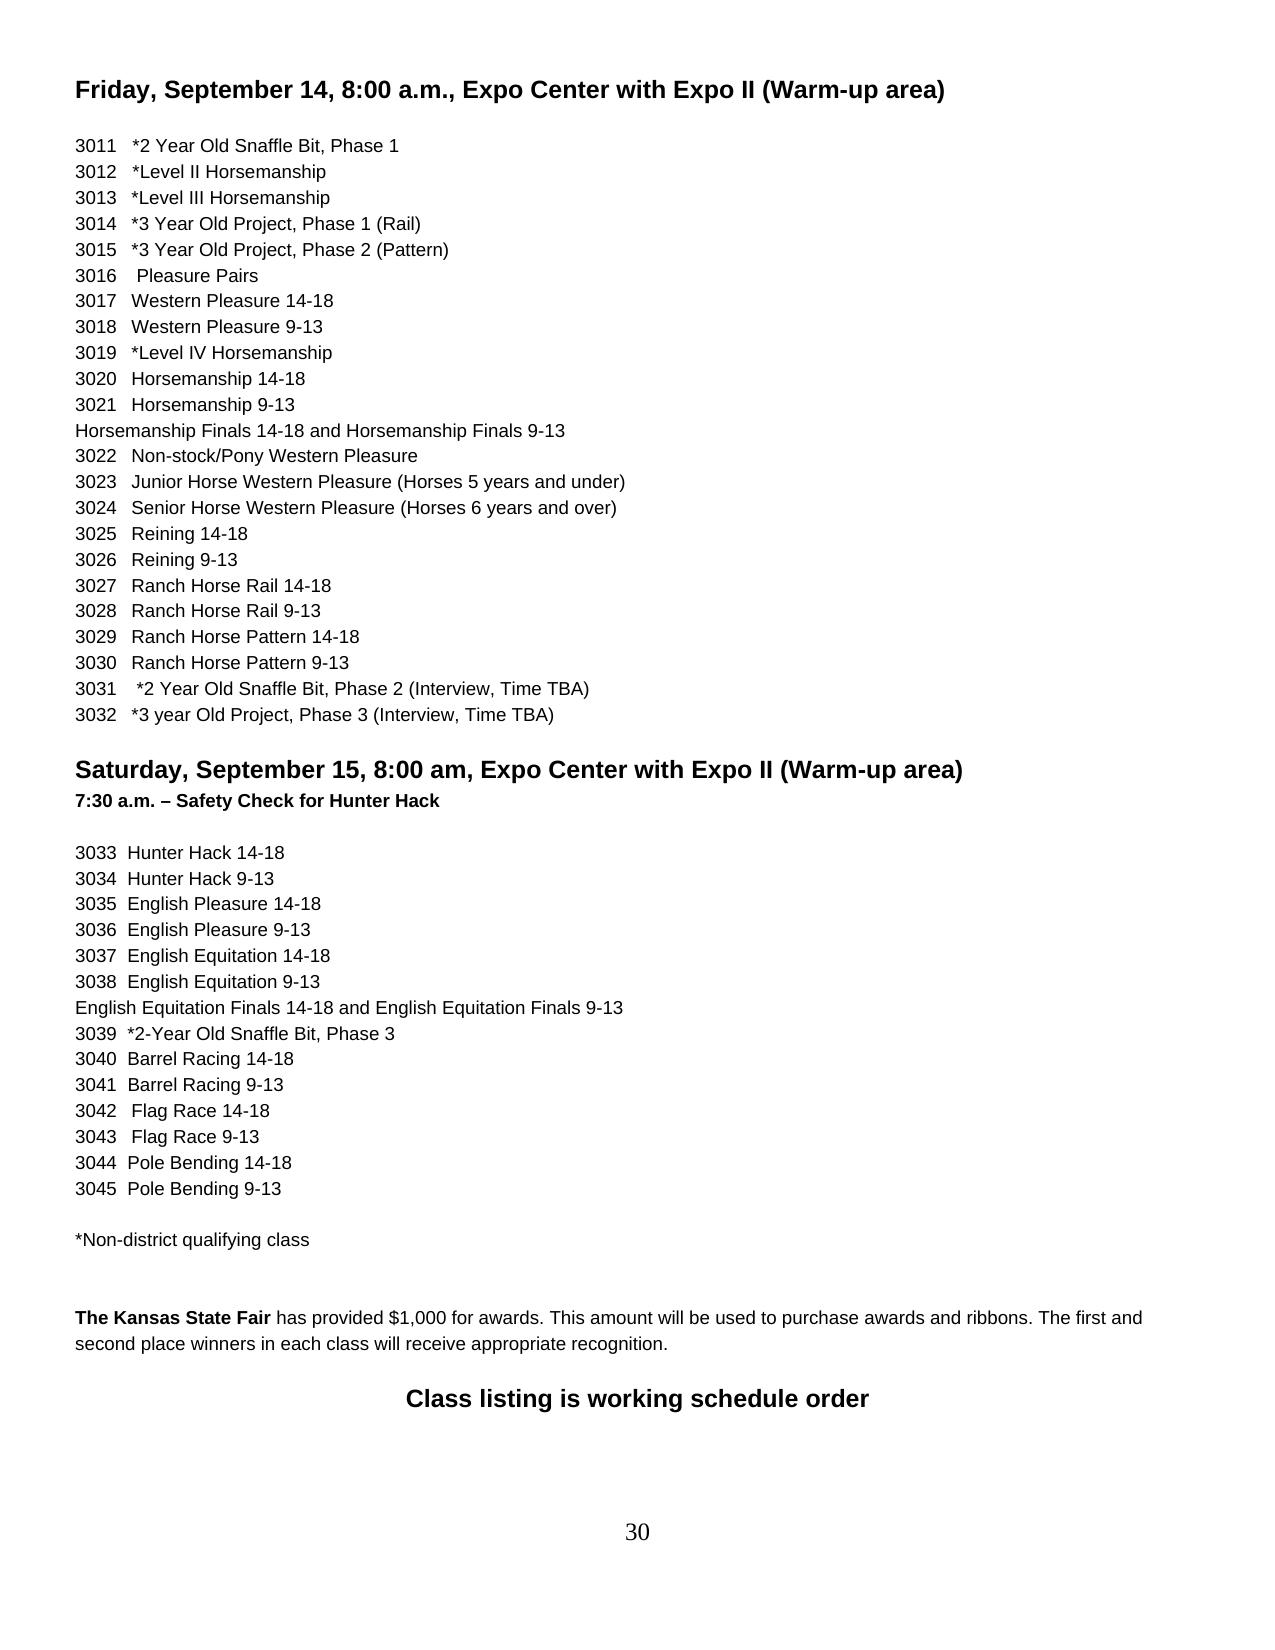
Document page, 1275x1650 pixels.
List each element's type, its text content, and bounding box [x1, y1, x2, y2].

text Class listing is working schedule order [75, 1384, 1200, 1413]
text 3025 Reining 14-18 [75, 523, 1200, 544]
text 3035 English Pleasure 14-18 [75, 893, 1200, 915]
text 3044 Pole Bending 14-18 [75, 1151, 1200, 1173]
text 3030 Ranch Horse Pattern 9-13 [75, 652, 1200, 673]
text 3026 Reining 9-13 [75, 549, 1200, 570]
text Saturday, September 15, 8:00 am, Expo Center with Expo II (Warm-up area) [75, 755, 1200, 784]
text 3018 Western Pleasure 9-13 [75, 316, 1200, 338]
text 3027 Ranch Horse Rail 14-18 [75, 574, 1200, 596]
text 3038 English Equitation 9-13 [75, 971, 1200, 992]
text 3014 *3 Year Old Project, Phase 1 (Rail) [75, 213, 1200, 234]
text 3020 Horsemanship 14-18 [75, 368, 1200, 389]
text 3029 Ranch Horse Pattern 14-18 [75, 626, 1200, 648]
text 3034 Hunter Hack 9-13 [75, 867, 1200, 889]
text 3015 *3 Year Old Project, Phase 2 (Pattern) [75, 239, 1200, 260]
text 7:30 a.m. – Safety Check for Hunter Hack [75, 790, 1200, 811]
text 3036 English Pleasure 9-13 [75, 919, 1200, 941]
text Friday, September 14, 8:00 a.m., Expo Center with Expo II (Warm-up area) [75, 75, 1200, 104]
text 3011 *2 Year Old Snaffle Bit, Phase 1 [75, 135, 1200, 157]
text 3021 Horsemanship 9-13 [75, 394, 1200, 415]
text Horsemanship Finals 14-18 and Horsemanship Finals 9-13 [75, 419, 1200, 441]
text 3013 *Level III Horsemanship [75, 187, 1200, 208]
text 3037 English Equitation 14-18 [75, 945, 1200, 966]
text *Non-district qualifying class [75, 1229, 1200, 1251]
text 3043 Flag Race 9-13 [75, 1126, 1200, 1147]
text 3016 Pleasure Pairs [75, 264, 1200, 286]
text 3019 *Level IV Horsemanship [75, 342, 1200, 363]
text 3042 Flag Race 14-18 [75, 1100, 1200, 1121]
text The Kansas State Fair has provided $1,000 for awards. This amount will be used to purchase awards and ribbons. The first and second place winners in each class will receive appropriate recognition. [75, 1306, 1200, 1354]
text 3028 Ranch Horse Rail 9-13 [75, 600, 1200, 622]
text 3023 Junior Horse Western Pleasure (Horses 5 years and under) [75, 471, 1200, 493]
text 3017 Western Pleasure 14-18 [75, 290, 1200, 312]
text English Equitation Finals 14-18 and English Equitation Finals 9-13 [75, 996, 1200, 1018]
text 3040 Barrel Racing 14-18 [75, 1048, 1200, 1070]
text 3033 Hunter Hack 14-18 [75, 841, 1200, 863]
text 3012 *Level II Horsemanship [75, 161, 1200, 183]
text 3045 Pole Bending 9-13 [75, 1177, 1200, 1199]
text 3031 *2 Year Old Snaffle Bit, Phase 2 (Interview, Time TBA) [75, 678, 1200, 699]
text 3024 Senior Horse Western Pleasure (Horses 6 years and over) [75, 497, 1200, 518]
text 3032 *3 year Old Project, Phase 3 (Interview, Time TBA) [75, 704, 1200, 725]
text 3022 Non-stock/Pony Western Pleasure [75, 445, 1200, 467]
text 3041 Barrel Racing 9-13 [75, 1074, 1200, 1096]
text 3039 *2-Year Old Snaffle Bit, Phase 3 [75, 1022, 1200, 1044]
